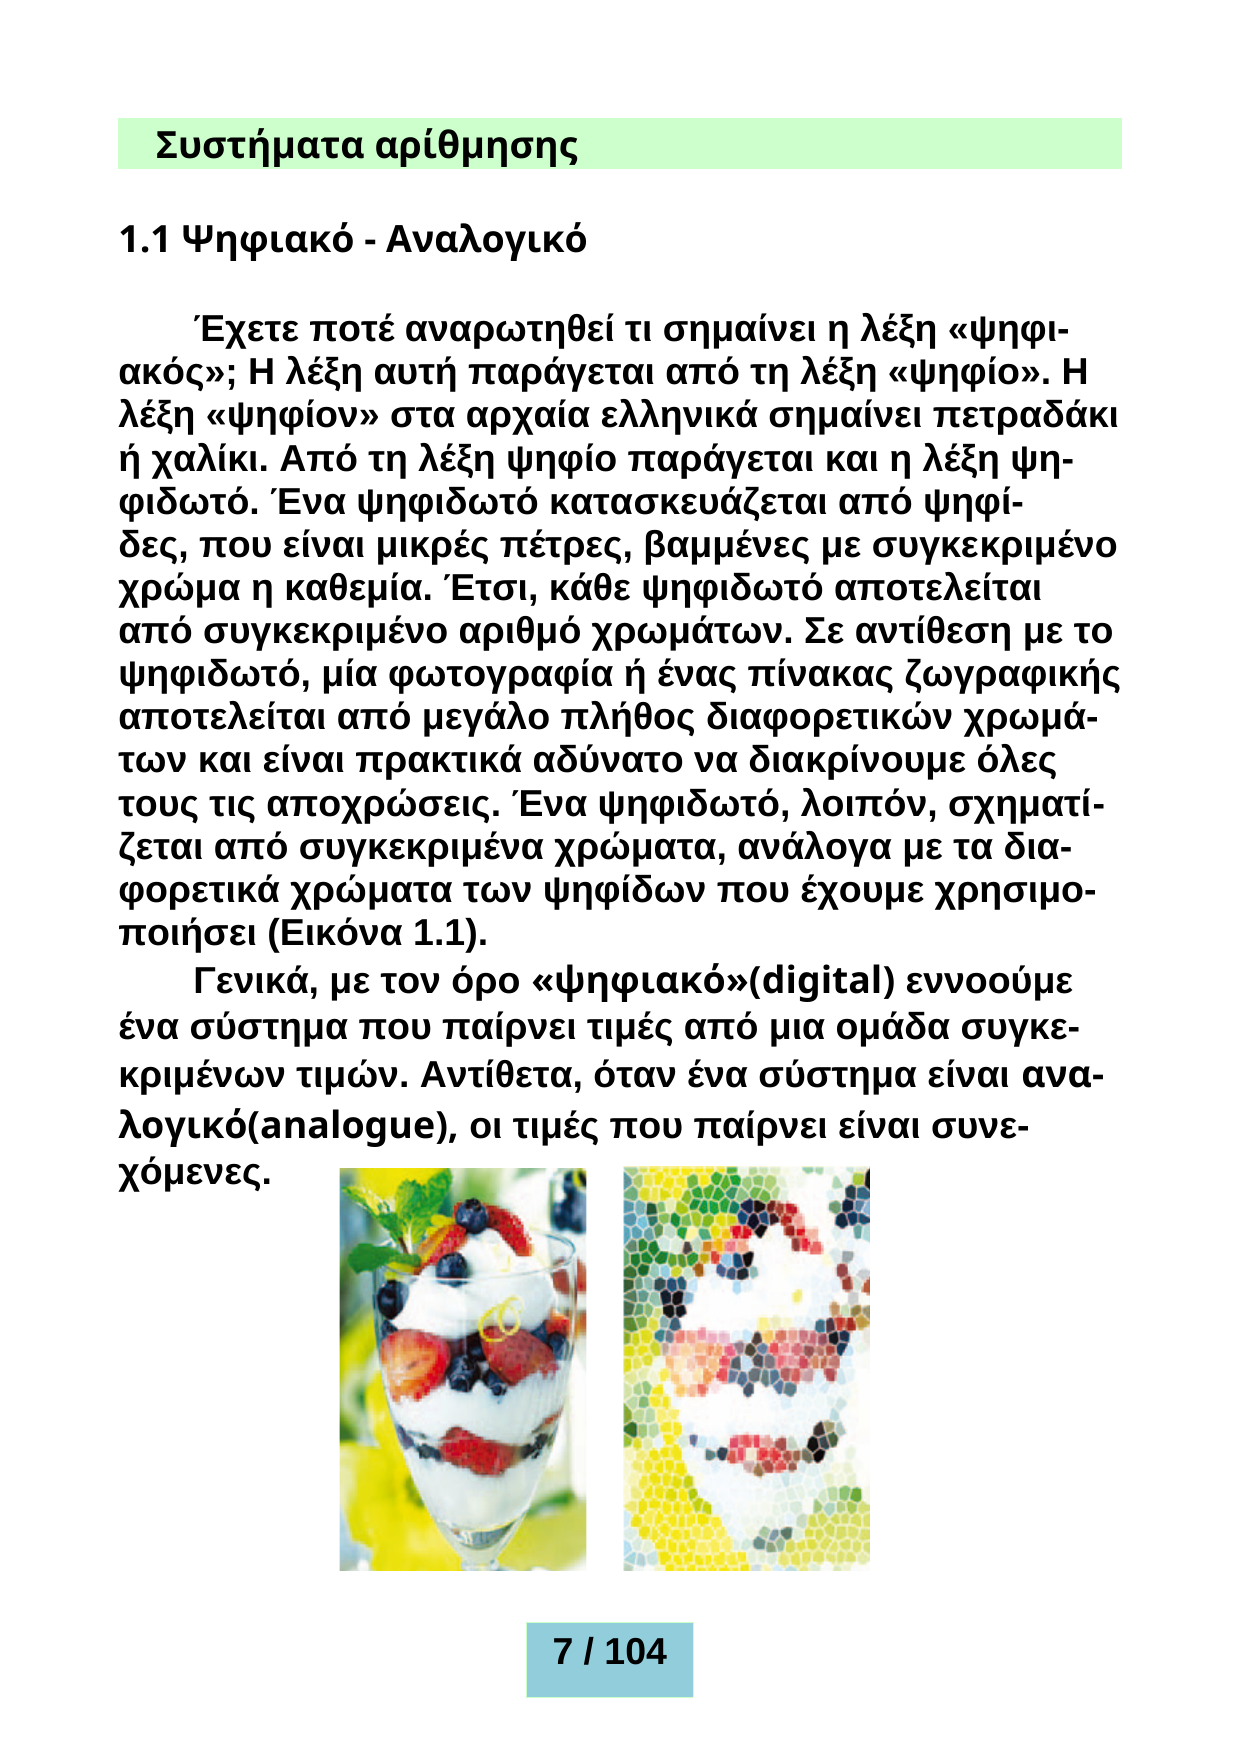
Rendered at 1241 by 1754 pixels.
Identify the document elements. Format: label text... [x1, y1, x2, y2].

text Έχετε ποτέ αναρωτηθεί τι σημαίνει η λέξη «ψηφι- [118, 306, 1122, 349]
text δες, που είναι μικρές πέτρες, βαμμένες με συγκεκριμένο χρώμα η καθεμία. Έτσι, κάθε ψηφιδωτό αποτελείται από συγκεκριμένο αριθμό χρωμάτων. Σε αντίθεση με το ψηφιδωτό, μία φωτογραφία ή ένας πίνακας ζωγραφικής αποτελείται από μεγάλο πλήθος διαφορετικών χρωμά- [118, 522, 1122, 738]
text φορετικά χρώματα των ψηφίδων που έχουμε χρησιμο- [118, 867, 1122, 910]
text Γενικά, με τον όρο «ψηφιακό»(digital) εννοούμε ένα σύστημα που παίρνει τιμές από μια ομάδα συγκε- [118, 953, 1122, 1047]
text ποιήσει (Εικόνα 1.1). [118, 910, 1122, 953]
text Συστήματα αρίθμησης [118, 118, 1122, 169]
text φιδωτό. Ένα ψηφιδωτό κατασκευάζεται από ψηφί- [118, 479, 1122, 522]
text 1.1 Ψηφιακό - Αναλογικό [118, 212, 1122, 263]
text ακός»; Η λέξη αυτή παράγεται από τη λέξη «ψηφίο». Η λέξη «ψηφίον» στα αρχαία ελληνικά σημαίνει πετραδάκι ή χαλίκι. Από τη λέξη ψηφίο παράγεται και η λέξη ψη- [118, 349, 1122, 479]
text χόμενες. [118, 1149, 1122, 1193]
text λογικό(analogue), οι τιμές που παίρνει είναι συνε- [118, 1098, 1122, 1149]
text κριμένων τιμών. Αντίθετα, όταν ένα σύστημα είναι ανα- [118, 1047, 1122, 1098]
text των και είναι πρακτικά αδύνατο να διακρίνουμε όλες τους τις αποχρώσεις. Ένα ψηφιδωτό, λοιπόν, σχηματίζεται από συγκεκριμένα χρώματα, ανάλογα με τα δια- [118, 738, 1122, 867]
